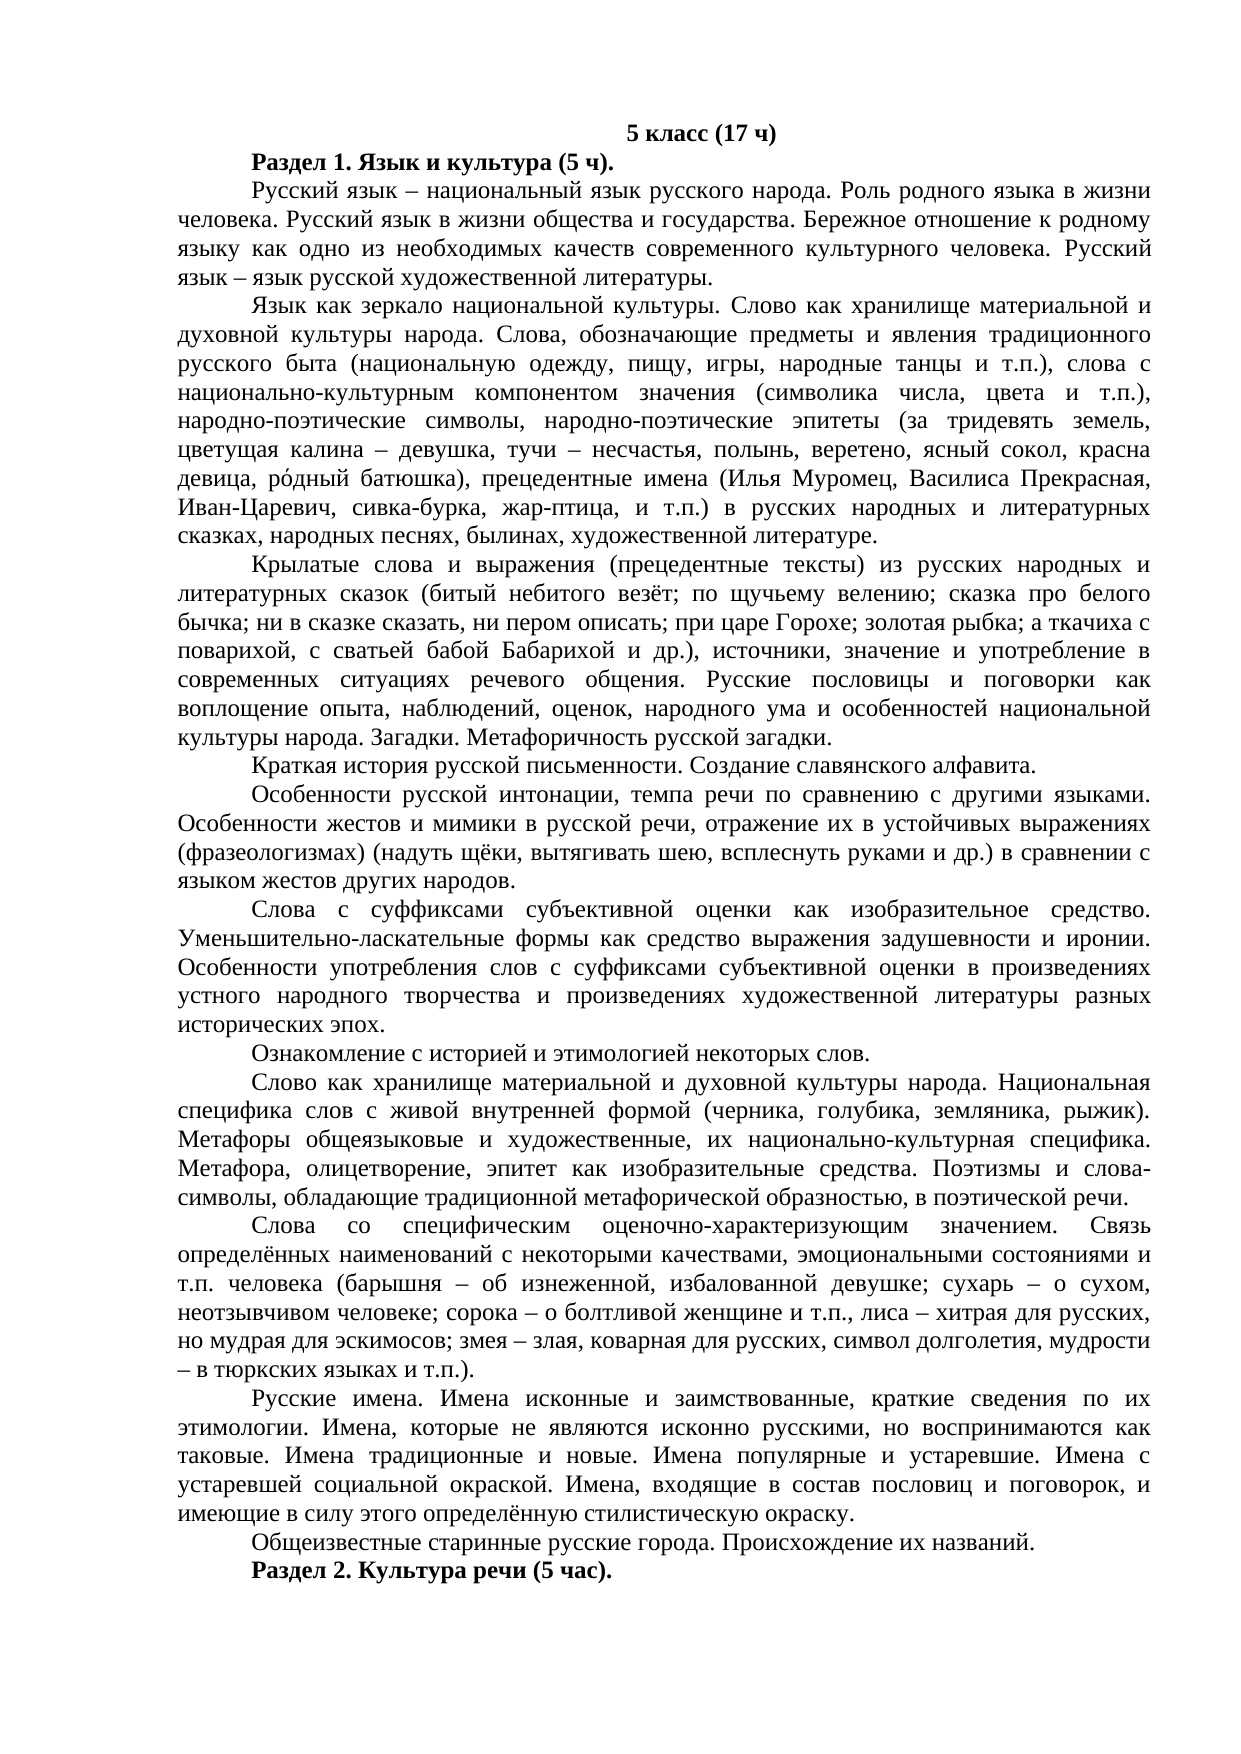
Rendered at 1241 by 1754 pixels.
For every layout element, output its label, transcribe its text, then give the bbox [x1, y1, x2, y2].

text Раздел 2. Культура речи (5 час). [177, 1556, 1152, 1584]
text Русский язык – национальный язык русского народа. Роль родного языка в жизни человека. Русский язык в жизни общества и государства. Бережное отношение к родному языку как одно из необходимых качеств современного культурного человека. Русский язык – язык русской художественной литературы. [177, 176, 1152, 291]
text Слова с суффиксами субъективной оценки как изобразительное средство. Уменьшительно-ласкательные формы как средство выражения задушевности и иронии. Особенности употребления слов с суффиксами субъективной оценки в произведениях устного народного творчества и произведениях художественной литературы разных исторических эпох. [177, 894, 1152, 1038]
text Ознакомление с историей и этимологией некоторых слов. [177, 1038, 1152, 1067]
text Русские имена. Имена исконные и заимствованные, краткие сведения по их этимологии. Имена, которые не являются исконно русскими, но воспринимаются как таковые. Имена традиционные и новые. Имена популярные и устаревшие. Имена с устаревшей социальной окраской. Имена, входящие в состав пословиц и поговорок, и имеющие в силу этого определённую стилистическую окраску. [177, 1383, 1152, 1527]
text Язык как зеркало национальной культуры. Слово как хранилище материальной и духовной культуры народа. Слова, обозначающие предметы и явления традиционного русского быта (национальную одежду, пищу, игры, народные танцы и т.п.), слова с национально-культурным компонентом значения (символика числа, цвета и т.п.), народно-поэтические символы, народно-поэтические эпитеты (за тридевять земель, цветущая калина – девушка, тучи – несчастья, полынь, веретено, ясный сокол, красна девица, рόдный батюшка), прецедентные имена (Илья Муромец, Василиса Прекрасная, Иван-Царевич, сивка-бурка, жар-птица, и т.п.) в русских народных и литературных сказках, народных песнях, былинах, художественной литературе. [177, 291, 1152, 549]
text 5 класс (17 ч) [177, 118, 1152, 147]
text Крылатые слова и выражения (прецедентные тексты) из русских народных и литературных сказок (битый небитого везёт; по щучьему велению; сказка про белого бычка; ни в сказке сказать, ни пером описать; при царе Горохе; золотая рыбка; а ткачиха с поварихой, с сватьей бабой Бабарихой и др.), источники, значение и употребление в современных ситуациях речевого общения. Русские пословицы и поговорки как воплощение опыта, наблюдений, оценок, народного ума и особенностей национальной культуры народа. Загадки. Метафоричность русской загадки. [177, 549, 1152, 751]
text Особенности русской интонации, темпа речи по сравнению с другими языками. Особенности жестов и мимики в русской речи, отражение их в устойчивых выражениях (фразеологизмах) (надуть щёки, вытягивать шею, всплеснуть руками и др.) в сравнении с языком жестов других народов. [177, 779, 1152, 894]
text Слова со специфическим оценочно-характеризующим значением. Связь определённых наименований с некоторыми качествами, эмоциональными состояниями и т.п. человека (барышня – об изнеженной, избалованной девушке; сухарь – о сухом, неотзывчивом человеке; сорока – о болтливой женщине и т.п., лиса – хитрая для русских, но мудрая для эскимосов; змея – злая, коварная для русских, символ долголетия, мудрости – в тюркских языках и т.п.). [177, 1211, 1152, 1383]
text Общеизвестные старинные русские города. Происхождение их названий. [177, 1527, 1152, 1556]
text Слово как хранилище материальной и духовной культуры народа. Национальная специфика слов с живой внутренней формой (черника, голубика, земляника, рыжик). Метафоры общеязыковые и художественные, их национально-культурная специфика. Метафора, олицетворение, эпитет как изобразительные средства. Поэтизмы и слова-символы, обладающие традиционной метафорической образностью, в поэтической речи. [177, 1067, 1152, 1211]
text Раздел 1. Язык и культура (5 ч). [177, 147, 1152, 176]
text Краткая история русской письменности. Создание славянского алфавита. [177, 751, 1152, 779]
